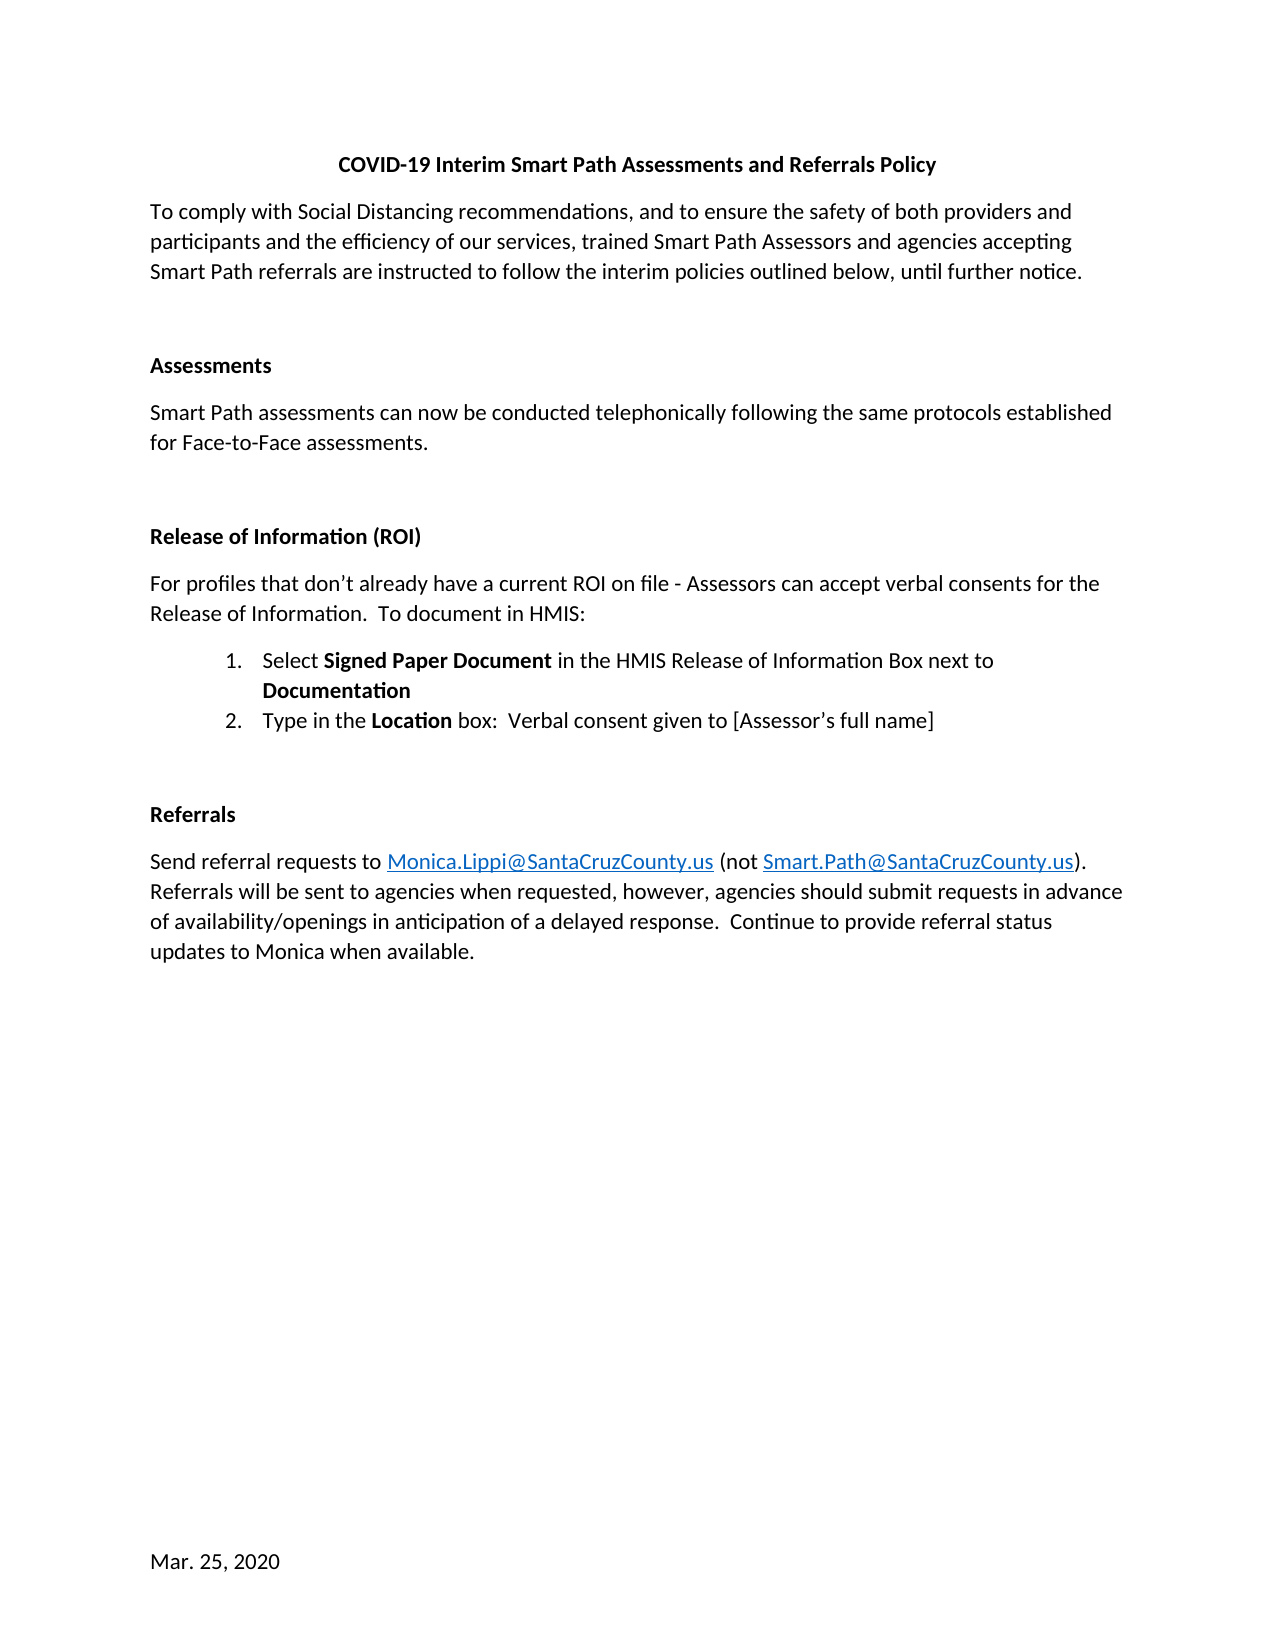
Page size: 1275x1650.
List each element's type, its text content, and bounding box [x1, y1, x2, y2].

text For profiles that don’t already have a current ROI on file - Assessors can accept verbal consents for the Release of Information. To document in HMIS: [150, 569, 1125, 627]
list Type in the Location box: Verbal consent given to [Assessor’s full name] [225, 706, 1125, 734]
text To comply with Social Distancing recommendations, and to ensure the safety of both providers and participants and the efficiency of our services, trained Smart Path Assessors and agencies accepting Smart Path referrals are instructed to follow the interim policies outlined below, until further notice. [150, 197, 1125, 285]
text Send referral requests to Monica.Lippi@SantaCruzCounty.us (not Smart.Path@SantaCruzCounty.us). Referrals will be sent to agencies when requested, however, agencies should submit requests in advance of availability/openings in anticipation of a delayed response. Continue to provide referral status updates to Monica when available. [150, 847, 1125, 966]
text Smart Path assessments can now be conducted telephonically following the same protocols established for Face-to-Face assessments. [150, 398, 1125, 456]
text Assessments [150, 351, 1125, 379]
text Release of Information (ROI) [150, 522, 1125, 550]
text COVID-19 Interim Smart Path Assessments and Referrals Policy [150, 150, 1125, 178]
text Referrals [150, 800, 1125, 828]
list Select Signed Paper Document in the HMIS Release of Information Box next to Documentation [225, 646, 1125, 704]
